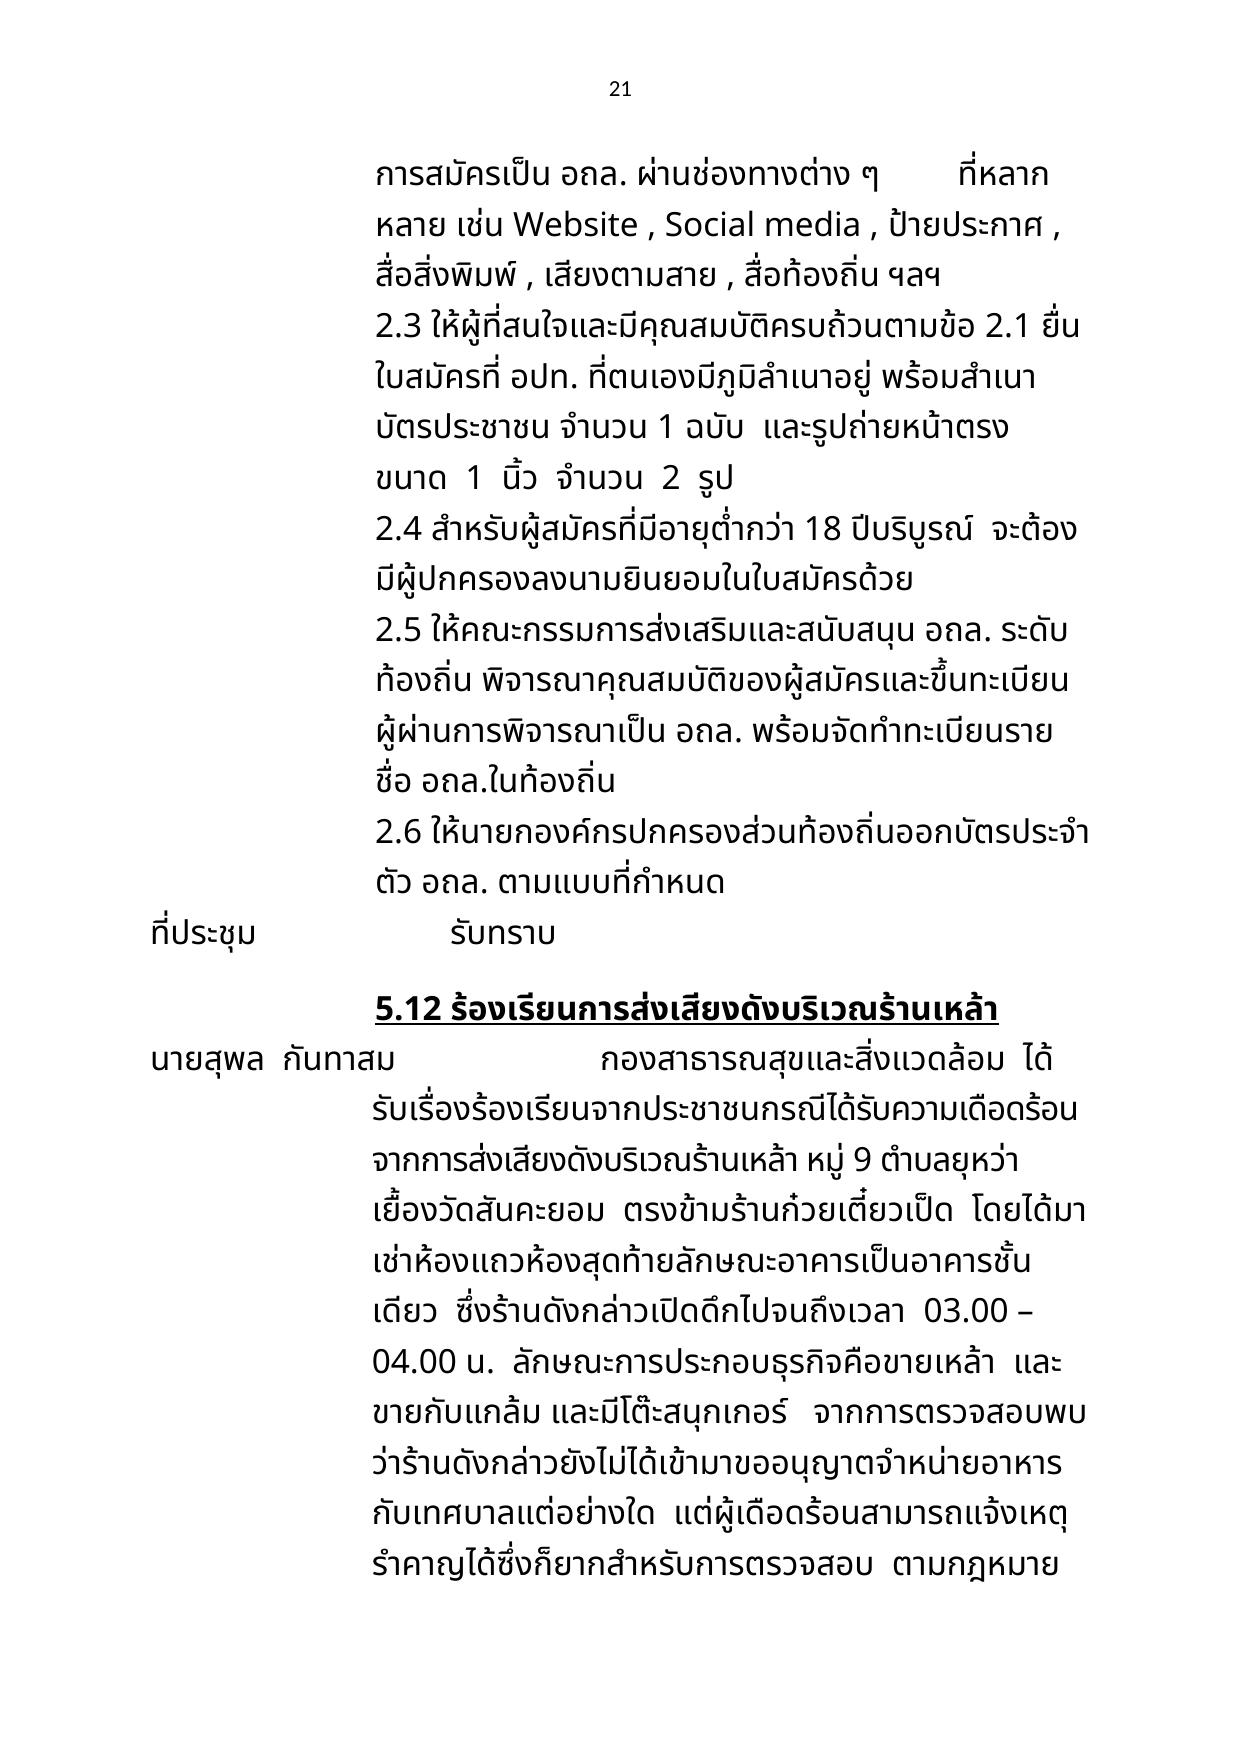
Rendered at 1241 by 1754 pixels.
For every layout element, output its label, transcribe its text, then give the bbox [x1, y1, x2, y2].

text ที่ประชุม รับทราบ [150, 909, 1090, 959]
text 2.4 สำหรับผู้สมัครที่มีอายุต่ำกว่า 18 ปีบริบูรณ์ จะต้องมีผู้ปกครองลงนามยินยอมในใบสมัครด้วย [375, 504, 1090, 605]
text 5.12 ร้องเรียนการส่งเสียงดังบริเวณร้านเหล้า [150, 984, 1090, 1035]
text 2.5 ให้คณะกรรมการส่งเสริมและสนับสนุน อถล. ระดับท้องถิ่น พิจารณาคุณสมบัติของผู้สมัครและขึ้นทะเบียนผู้ผ่านการพิจารณาเป็น อถล. พร้อมจัดทำทะเบียนรายชื่อ อถล.ในท้องถิ่น [375, 605, 1090, 808]
text 2.6 ให้นายกองค์กรปกครองส่วนท้องถิ่นออกบัตรประจำตัว อถล. ตามแบบที่กำหนด [375, 808, 1090, 909]
text 2.3 ให้ผู้ที่สนใจและมีคุณสมบัติครบถ้วนตามข้อ 2.1 ยื่นใบสมัครที่ อปท. ที่ตนเองมีภูมิลำเนาอยู่ พร้อมสำเนาบัตรประชาชน จำนวน 1 ฉบับ และรูปถ่ายหน้าตรง ขนาด 1 นิ้ว จำนวน 2 รูป [375, 302, 1090, 504]
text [375, 150, 1090, 302]
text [150, 1035, 1090, 1590]
